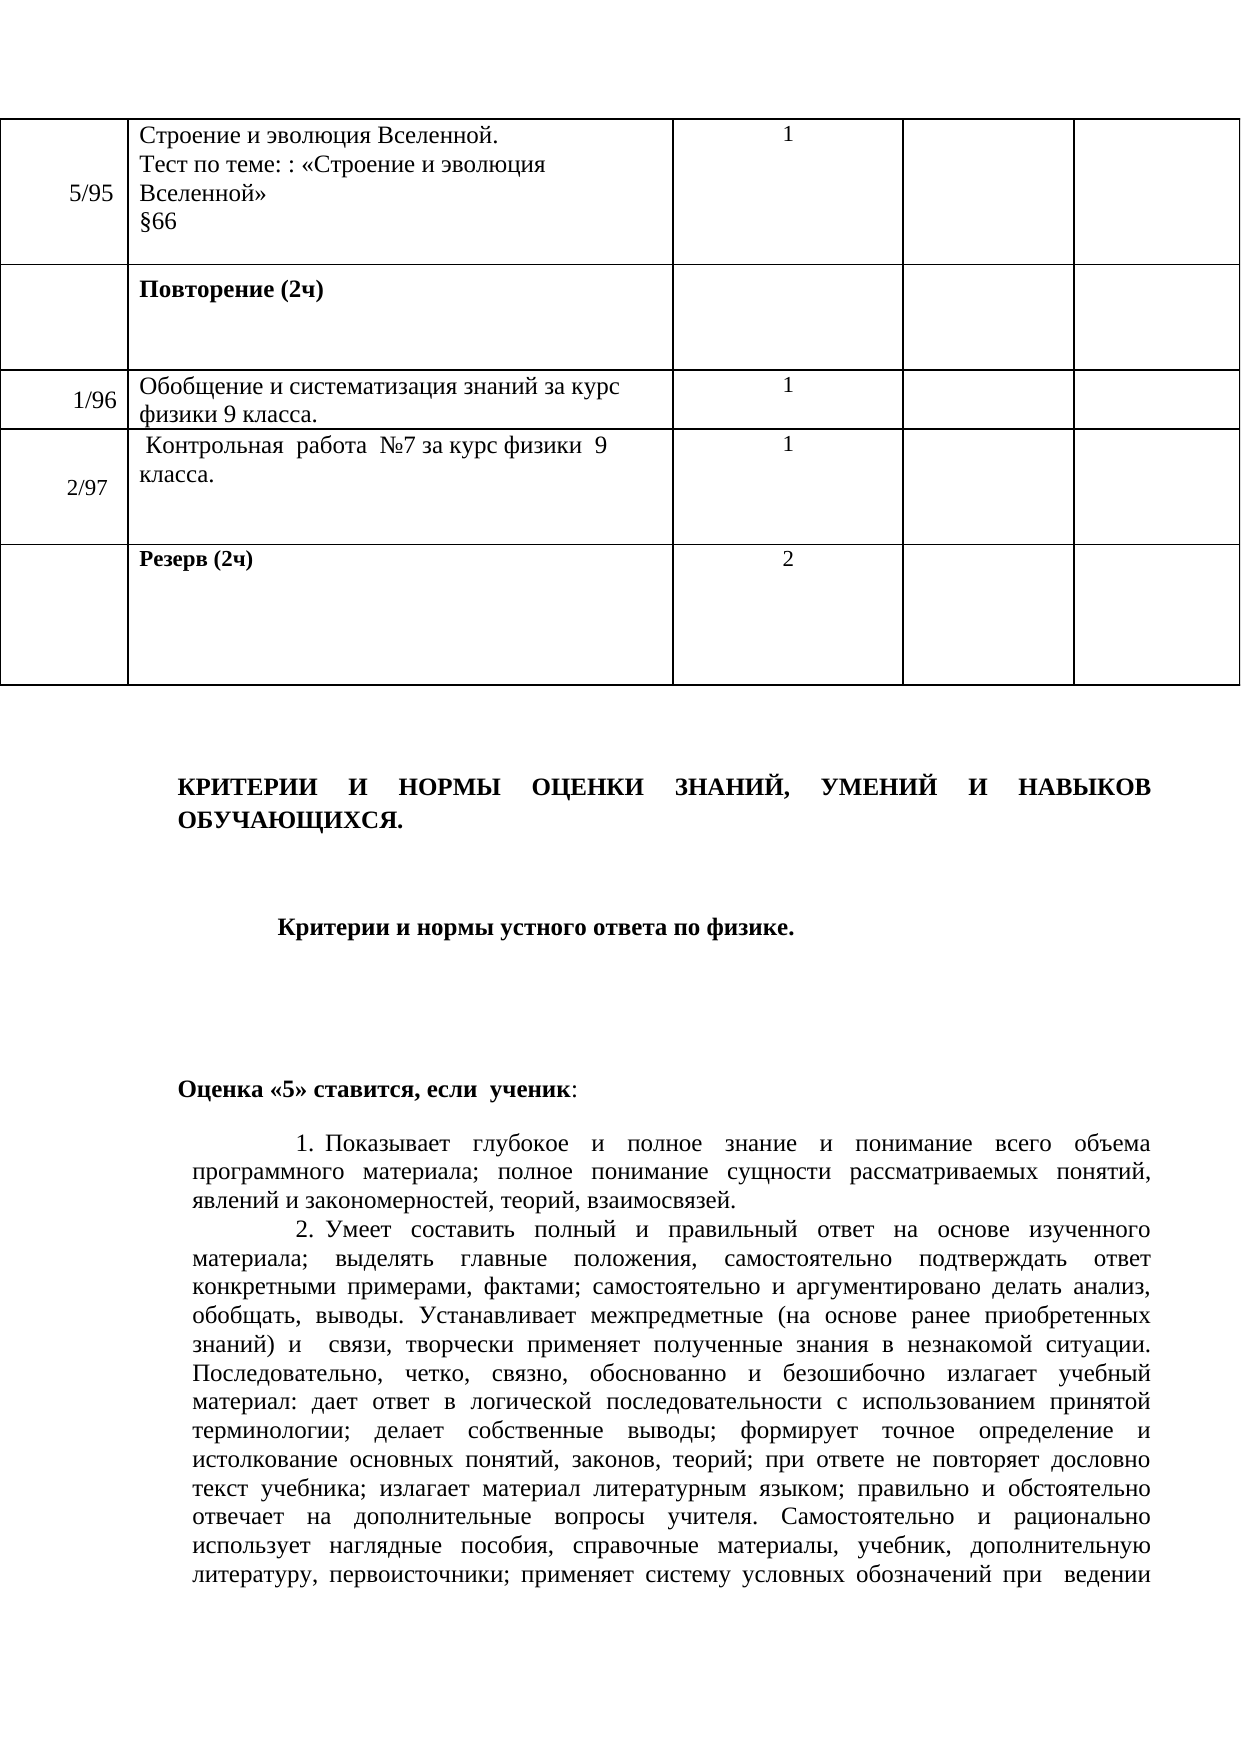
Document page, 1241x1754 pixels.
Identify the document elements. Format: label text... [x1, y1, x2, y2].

table_cell [904, 545, 1073, 684]
table_cell 1/96 [1, 371, 127, 428]
table_cell [674, 265, 902, 369]
table_cell Обобщение и систематизация знаний за курс физики 9 класса. [129, 371, 672, 428]
text КРИТЕРИИ И НОРМЫ ОЦЕНКИ ЗНАНИЙ, УМЕНИЙ И НАВЫКОВ ОБУЧАЮЩИХСЯ. [177, 772, 1152, 834]
text Оценка «5» ставится, если ученик: [177, 1074, 1152, 1103]
table_cell Строение и эволюция Вселенной. Тест по теме: : «Строение и эволюция Вселенной» §66 [129, 120, 672, 264]
table_cell [904, 120, 1073, 264]
table_cell [1075, 371, 1239, 428]
table_cell Контрольная работа №7 за курс физики 9 класса. [129, 430, 672, 544]
table_cell [904, 371, 1073, 428]
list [192, 1214, 1152, 1588]
table_cell 1 [674, 371, 902, 428]
table_cell 5/95 [1, 120, 127, 264]
table_cell [904, 430, 1073, 544]
table_cell 2 [674, 545, 902, 684]
table_cell [1075, 265, 1239, 369]
table_cell [1, 265, 127, 369]
table_cell Резерв (2ч) [129, 545, 672, 684]
table_cell [1075, 120, 1239, 264]
table_cell 1 [674, 430, 902, 544]
table_cell [1075, 430, 1239, 544]
text Критерии и нормы устного ответа по физике. [177, 912, 1152, 941]
table_cell Повторение (2ч) [129, 265, 672, 369]
list Показывает глубокое и полное знание и понимание всего объема программного материала; полное понимание сущности рассматриваемых понятий, явлений и закономерностей, теорий, взаимосвязей. [192, 1128, 1152, 1214]
table_cell [1075, 545, 1239, 684]
table_cell [1, 545, 127, 684]
table_cell 2/97 [1, 430, 127, 544]
table_cell 1 [674, 120, 902, 264]
table_cell [904, 265, 1073, 369]
